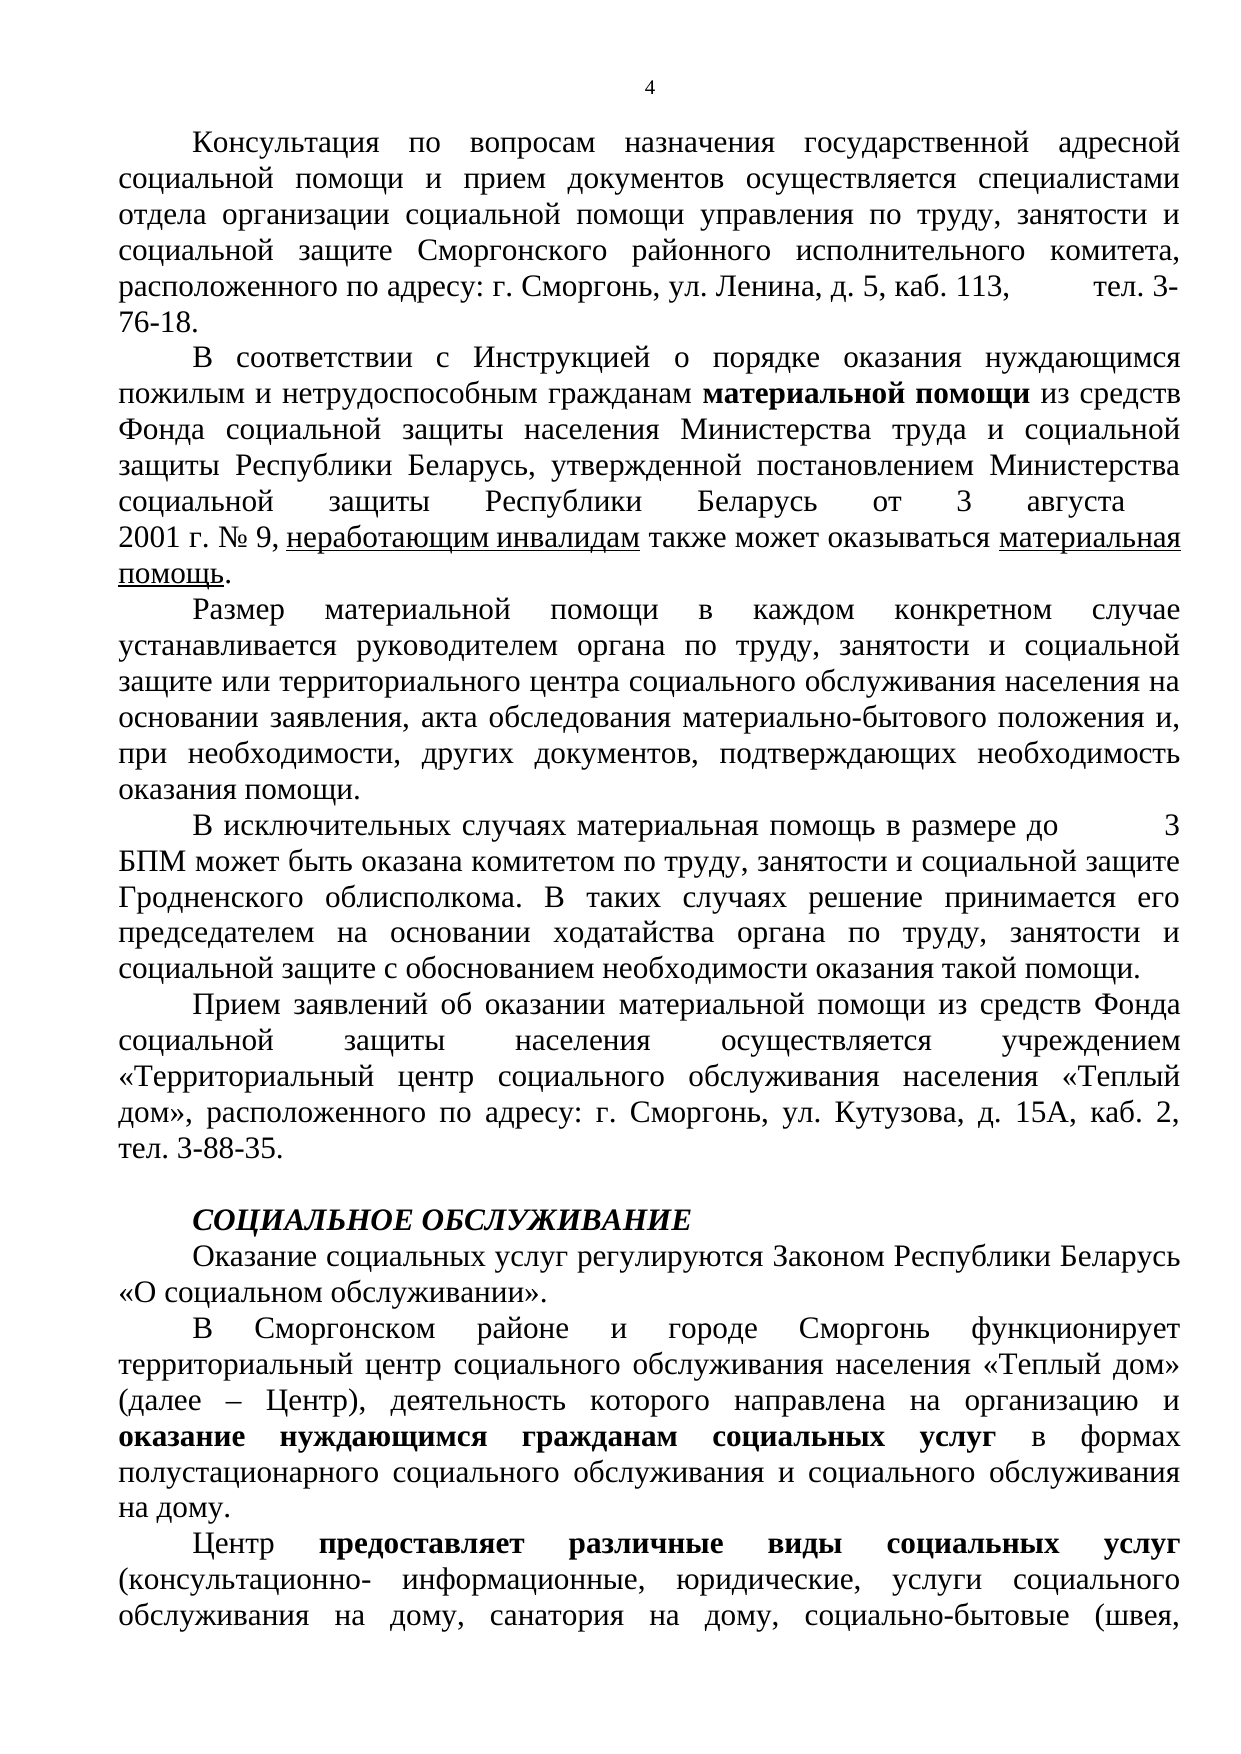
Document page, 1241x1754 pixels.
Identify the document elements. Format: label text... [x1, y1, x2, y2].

text В исключительных случаях материальная помощь в размере до 3 БПМ может быть оказана комитетом по труду, занятости и социальной защите Гродненского облисполкома. В таких случаях решение принимается его председателем на основании ходатайства органа по труду, занятости и социальной защите с обоснованием необходимости оказания такой помощи. [118, 806, 1181, 986]
text В Сморгонском районе и городе Сморгонь функционирует территориальный центр социального обслуживания населения «Теплый дом» (далее – Центр), деятельность которого направлена на организацию и оказание нуждающимся гражданам социальных услуг в формах полустационарного социального обслуживания и социального обслуживания на дому. [118, 1309, 1181, 1525]
text В соответствии с Инструкцией о порядке оказания нуждающимся пожилым и нетрудоспособным гражданам материальной помощи из средств Фонда социальной защиты населения Министерства труда и социальной защиты Республики Беларусь, утвержденной постановлением Министерства социальной защиты Республики Беларусь от 3 августа 2001 г. № 9, неработающим инвалидам также может оказываться материальная помощь. [118, 339, 1181, 590]
text Размер материальной помощи в каждом конкретном случае устанавливается руководителем органа по труду, занятости и социальной защите или территориального центра социального обслуживания населения на основании заявления, акта обследования материально-бытового положения и, при необходимости, других документов, подтверждающих необходимость оказания помощи. [118, 590, 1181, 806]
text Прием заявлений об оказании материальной помощи из средств Фонда социальной защиты населения осуществляется учреждением «Территориальный центр социального обслуживания населения «Теплый дом», расположенного по адресу: г. Сморгонь, ул. Кутузова, д. 15А, каб. 2, тел. 3-88-35. [118, 986, 1181, 1165]
text Консультация по вопросам назначения государственной адресной социальной помощи и прием документов осуществляется специалистами отдела организации социальной помощи управления по труду, занятости и социальной защите Сморгонского районного исполнительного комитета, расположенного по адресу: г. Сморгонь, ул. Ленина, д. 5, каб. 113, тел. 3-76-18. [118, 123, 1181, 339]
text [118, 1525, 1181, 1632]
text СОЦИАЛЬНОЕ ОБСЛУЖИВАНИЕ [118, 1201, 1181, 1237]
text Оказание социальных услуг регулируются Законом Республики Беларусь «О социальном обслуживании». [118, 1237, 1181, 1309]
